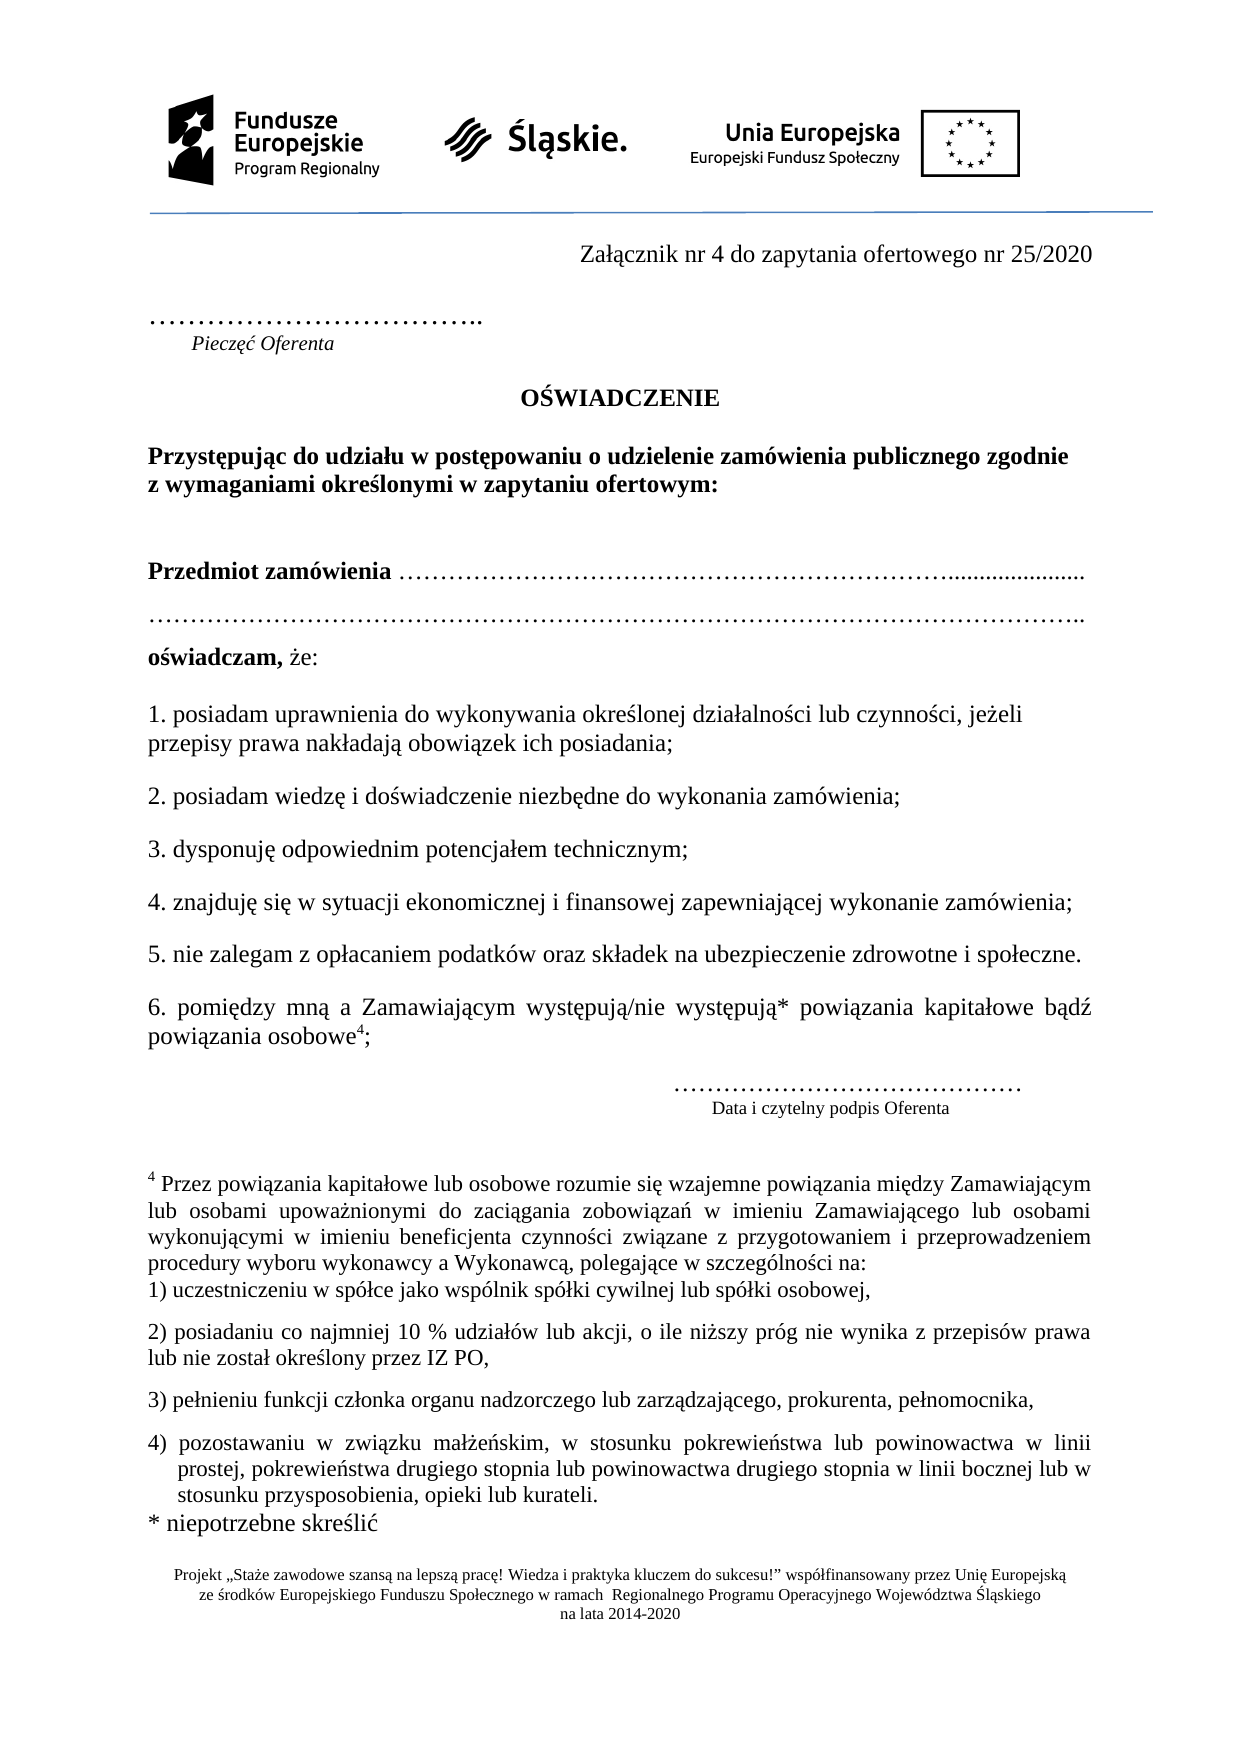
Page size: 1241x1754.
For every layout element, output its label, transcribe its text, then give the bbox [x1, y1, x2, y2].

text 5. nie zalegam z opłacaniem podatków oraz składek na ubezpieczenie zdrowotne i społeczne. [148, 939, 1092, 968]
text Załącznik nr 4 do zapytania ofertowego nr 25/2020 [517, 239, 1092, 268]
text Przedmiot zamówienia …………………………………………………………...................... [148, 556, 1092, 584]
text …………………………….. [148, 297, 1092, 330]
text 6. pomiędzy mną a Zamawiającym występują/nie występują* powiązania kapitałowe bądź powiązania osobowe; [148, 992, 1092, 1050]
text 2. posiadam wiedzę i doświadczenie niezbędne do wykonania zamówienia; [148, 781, 1092, 810]
text 1. posiadam uprawnienia do wykonywania określonej działalności lub czynności, jeżeli przepisy prawa nakładają obowiązek ich posiadania; [148, 699, 1092, 757]
text …………………………………… [148, 1068, 1092, 1097]
text 4. znajduję się w sytuacji ekonomicznej i finansowej zapewniającej wykonanie zamówienia; [148, 887, 1092, 915]
text oświadczam, że: [148, 642, 1092, 671]
text Data i czytelny podpis Oferenta [665, 1097, 1092, 1118]
text Pieczęć Oferenta [148, 330, 1092, 354]
text ………………………………………………………………………………………………….. [148, 599, 1092, 628]
text OŚWIADCZENIE [148, 383, 1092, 412]
text 3. dysponuję odpowiednim potencjałem technicznym; [148, 834, 1092, 863]
picture [147, 73, 1041, 206]
text Przystępując do udziału w postępowaniu o udzielenie zamówienia publicznego zgodnie z wymaganiami określonymi w zapytaniu ofertowym: [148, 441, 1092, 498]
